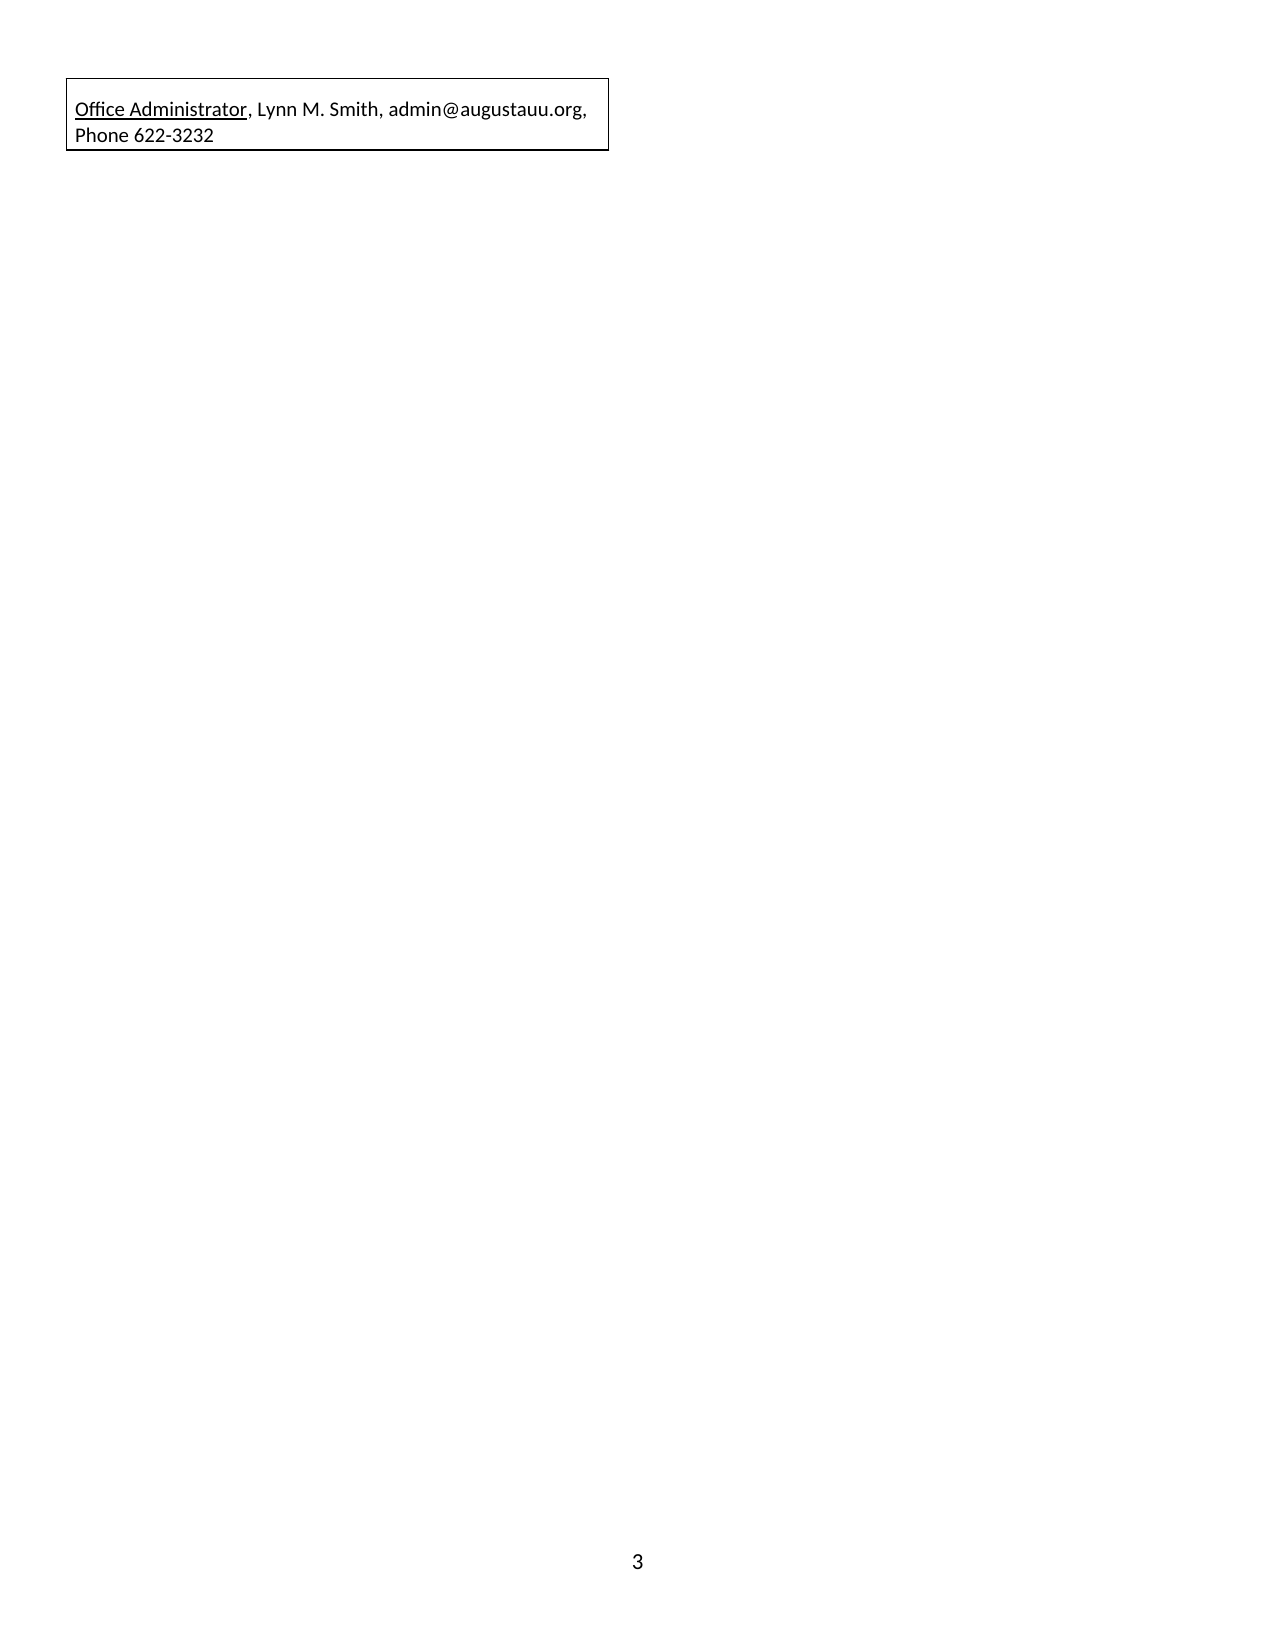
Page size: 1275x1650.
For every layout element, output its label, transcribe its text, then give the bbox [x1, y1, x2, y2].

text Phone 622-3232 [67, 119, 608, 149]
text Office Administrator, Lynn M. Smith, admin@augustauu.org, [75, 97, 600, 119]
